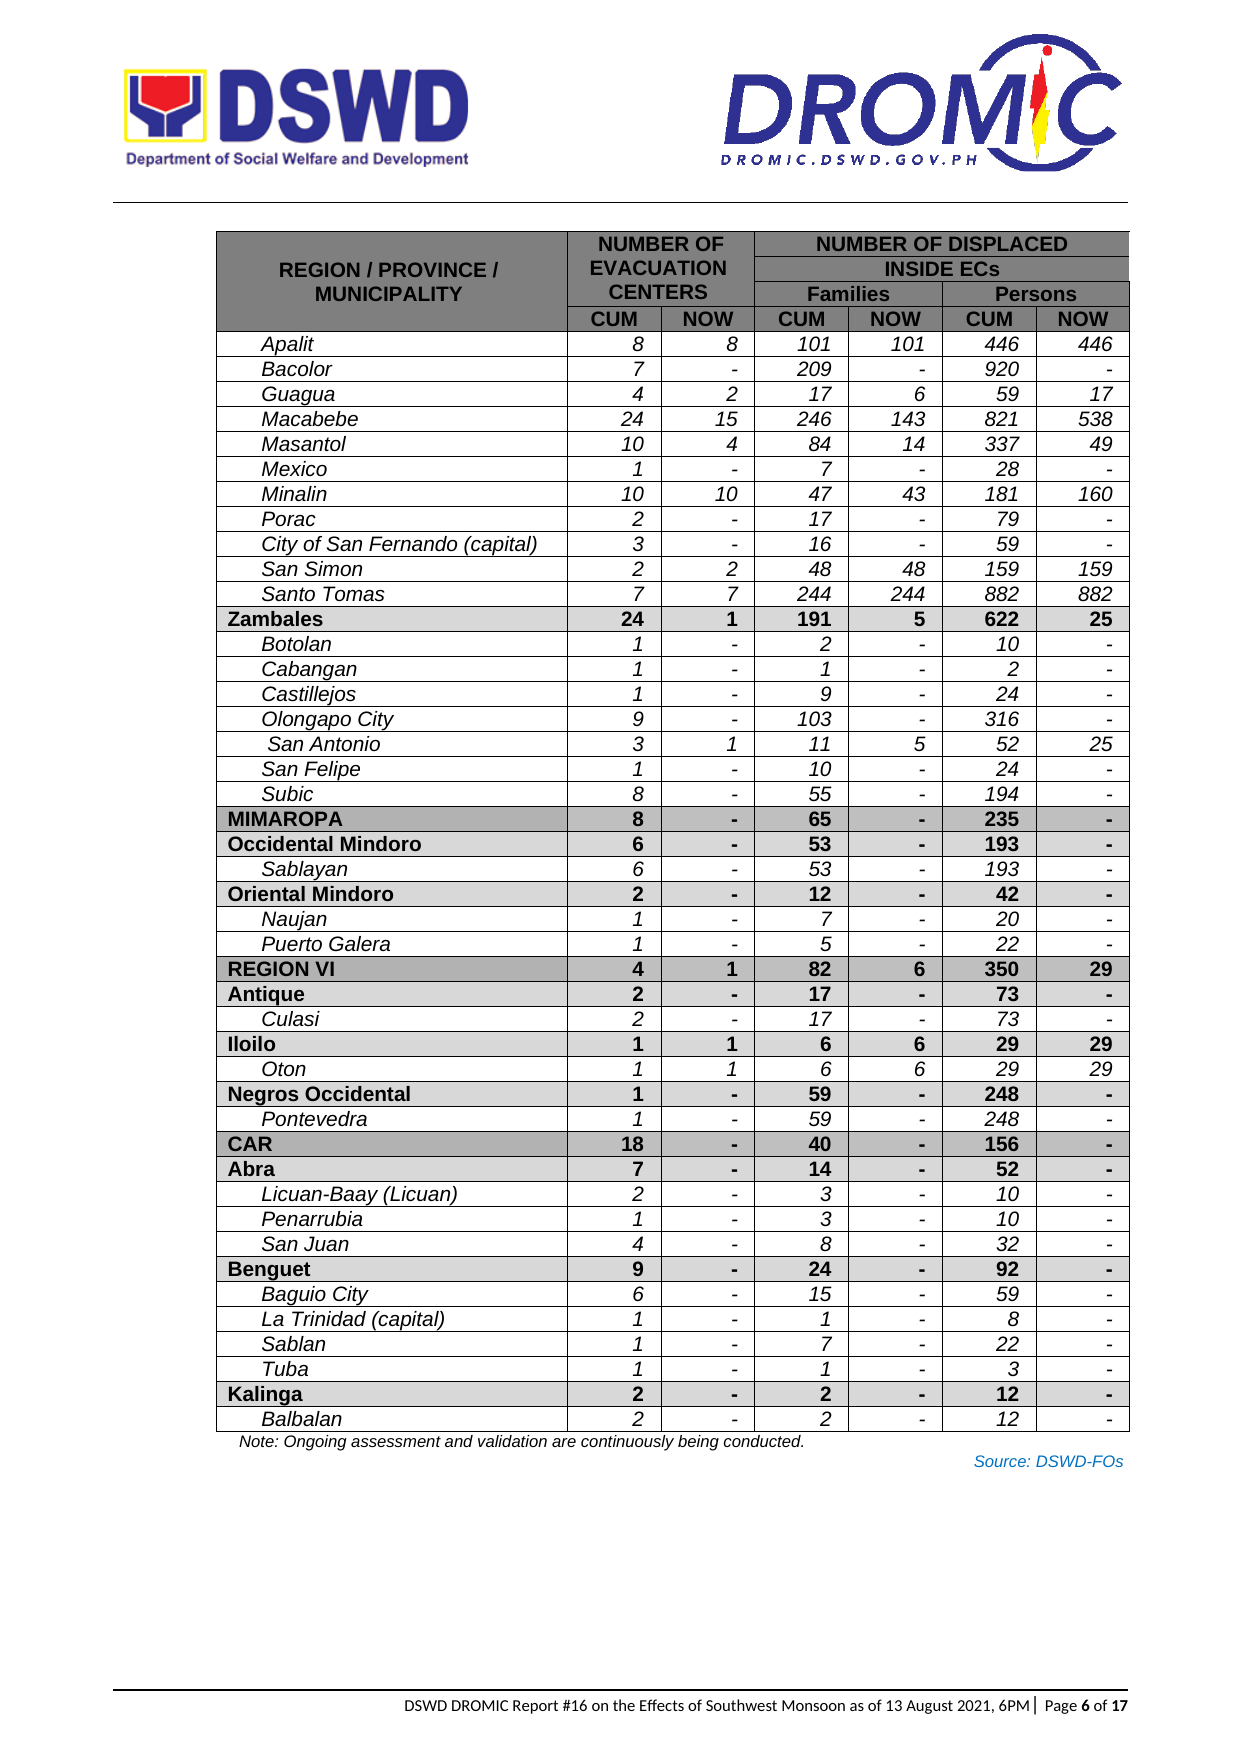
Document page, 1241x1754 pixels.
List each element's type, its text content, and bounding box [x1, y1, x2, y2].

table_cell NOW [1037, 307, 1129, 331]
table_cell 193 [943, 832, 1036, 856]
table_cell San Juan [250, 1232, 567, 1256]
table_cell 25 [1037, 732, 1129, 756]
table_cell CUM [943, 307, 1036, 331]
table_cell 1 [662, 1057, 754, 1081]
table_cell 4 [568, 382, 661, 406]
table_cell 246 [755, 407, 848, 431]
table_cell - [849, 757, 942, 781]
table_cell 2 [662, 382, 754, 406]
table_cell - [849, 1082, 942, 1106]
table_cell - [849, 932, 942, 956]
table_cell Macabebe [250, 407, 567, 431]
table_cell - [662, 932, 754, 956]
table_cell - [849, 1282, 942, 1306]
table_cell - [662, 357, 754, 381]
table_cell 3 [568, 732, 661, 756]
picture [112, 65, 482, 172]
table_cell Mexico [250, 457, 567, 481]
table_cell 181 [943, 482, 1036, 506]
table_cell 1 [568, 657, 661, 681]
table_cell - [662, 1157, 754, 1181]
table_cell [217, 482, 250, 506]
table_cell - [662, 1282, 754, 1306]
table_cell 59 [943, 382, 1036, 406]
table_cell - [1037, 1257, 1129, 1281]
table_cell 7 [568, 357, 661, 381]
table_cell 5 [849, 607, 942, 631]
table_cell 53 [755, 832, 848, 856]
table_cell - [849, 1132, 942, 1156]
table_cell 194 [943, 782, 1036, 806]
table_cell 7 [568, 582, 661, 606]
table_cell 156 [943, 1132, 1036, 1156]
table_cell City of San Fernando (capital) [250, 532, 567, 556]
table_cell - [849, 657, 942, 681]
table_cell [217, 407, 250, 431]
table_cell 43 [849, 482, 942, 506]
table_cell - [849, 632, 942, 656]
table_cell - [662, 1182, 754, 1206]
table_cell 22 [943, 1332, 1036, 1356]
table_cell 2 [568, 982, 661, 1006]
table_cell [217, 682, 250, 706]
table_cell 2 [568, 1407, 661, 1431]
table_cell - [1037, 632, 1129, 656]
table_cell 7 [755, 457, 848, 481]
table_cell Porac [250, 507, 567, 531]
table_cell 47 [755, 482, 848, 506]
table_cell 6 [568, 1282, 661, 1306]
table_cell 29 [943, 1057, 1036, 1081]
table_cell Kalinga [217, 1382, 567, 1406]
table_cell Sablan [250, 1332, 567, 1356]
table_cell San Felipe [250, 757, 567, 781]
table_cell 316 [943, 707, 1036, 731]
table_cell 2 [755, 1407, 848, 1431]
table_cell 29 [1037, 1057, 1129, 1081]
table_cell - [1037, 1207, 1129, 1231]
table_cell - [1037, 1357, 1129, 1381]
text Source: DSWD-FOs [112, 1451, 1125, 1471]
table_cell - [662, 532, 754, 556]
table_cell Baguio City [250, 1282, 567, 1306]
table_cell 882 [1037, 582, 1129, 606]
table_cell 17 [755, 382, 848, 406]
table_cell NOW [849, 307, 942, 331]
table_cell 193 [943, 857, 1036, 881]
table_cell - [1037, 1382, 1129, 1406]
table_cell - [849, 1407, 942, 1431]
table_cell - [662, 982, 754, 1006]
table_cell 10 [568, 482, 661, 506]
table_cell 2 [568, 882, 661, 906]
table_cell 9 [755, 682, 848, 706]
table_cell 24 [943, 682, 1036, 706]
table_cell [217, 1207, 250, 1231]
table_cell 2 [568, 1182, 661, 1206]
table_cell 4 [568, 1232, 661, 1256]
table_cell - [849, 857, 942, 881]
table_cell - [1037, 1332, 1129, 1356]
table_cell 25 [1037, 607, 1129, 631]
table_cell 1 [755, 1357, 848, 1381]
table_cell [217, 1307, 250, 1331]
table_cell - [849, 1207, 942, 1231]
table_cell 73 [943, 982, 1036, 1006]
table_cell Negros Occidental [217, 1082, 567, 1106]
table_cell - [1037, 782, 1129, 806]
table_cell - [662, 1207, 754, 1231]
table_cell - [662, 507, 754, 531]
table_cell 244 [755, 582, 848, 606]
table_cell San Simon [250, 557, 567, 581]
table_cell CUM [755, 307, 848, 331]
table_cell [217, 332, 250, 356]
table_cell - [1037, 907, 1129, 931]
table_header REGION / PROVINCE / MUNICIPALITY [217, 232, 567, 331]
table_cell 1 [568, 907, 661, 931]
table_cell - [1037, 1132, 1129, 1156]
table_cell 1 [568, 1307, 661, 1331]
table_cell 59 [943, 532, 1036, 556]
table_cell 29 [943, 1032, 1036, 1056]
table_cell - [1037, 1007, 1129, 1031]
table_cell 1 [568, 1032, 661, 1056]
table_cell 1 [568, 932, 661, 956]
table_header NUMBER OF EVACUATION CENTERS (ECs) [568, 232, 754, 306]
table_cell 337 [943, 432, 1036, 456]
table_cell - [849, 832, 942, 856]
picture [713, 33, 1127, 171]
table_cell 52 [943, 732, 1036, 756]
table_cell - [849, 1257, 942, 1281]
table_cell [217, 1232, 250, 1256]
table_cell - [1037, 507, 1129, 531]
table_cell - [662, 1107, 754, 1131]
table_cell 17 [755, 507, 848, 531]
table_cell Puerto Galera [250, 932, 567, 956]
table_cell 538 [1037, 407, 1129, 431]
table_cell Cabangan [250, 657, 567, 681]
table_cell 821 [943, 407, 1036, 431]
table_cell - [1037, 657, 1129, 681]
table_cell 49 [1037, 432, 1129, 456]
table_cell 11 [755, 732, 848, 756]
table_cell 2 [568, 507, 661, 531]
table_cell 55 [755, 782, 848, 806]
table_cell 1 [568, 682, 661, 706]
table_cell [217, 507, 250, 531]
table_cell 1 [568, 1107, 661, 1131]
table_cell 2 [662, 557, 754, 581]
table_cell [217, 732, 250, 756]
table_cell Persons [943, 282, 1129, 306]
table_cell INSIDE ECs [755, 257, 1129, 281]
table_cell 8 [568, 332, 661, 356]
table_cell 1 [568, 1332, 661, 1356]
table_cell 59 [755, 1082, 848, 1106]
table_cell - [849, 532, 942, 556]
table_cell - [1037, 457, 1129, 481]
table_cell Families [755, 282, 942, 306]
table_cell [217, 932, 250, 956]
table_cell - [662, 832, 754, 856]
table_cell 14 [849, 432, 942, 456]
table_cell La Trinidad (capital) [250, 1307, 567, 1331]
table_cell Castillejos [250, 682, 567, 706]
table_cell 59 [755, 1107, 848, 1131]
table_cell [217, 1282, 250, 1306]
table_cell 65 [755, 807, 848, 831]
table_cell 3 [755, 1182, 848, 1206]
table_cell - [849, 1107, 942, 1131]
table_cell Naujan [250, 907, 567, 931]
table_cell [217, 582, 250, 606]
table_cell 6 [849, 382, 942, 406]
table_cell [217, 457, 250, 481]
table_cell - [849, 507, 942, 531]
table_cell 191 [755, 607, 848, 631]
table_cell 12 [943, 1407, 1036, 1431]
table_cell Oton [250, 1057, 567, 1081]
table_cell 4 [662, 432, 754, 456]
table_cell - [662, 757, 754, 781]
table_cell - [1037, 1182, 1129, 1206]
table_cell 12 [755, 882, 848, 906]
table_cell 22 [943, 932, 1036, 956]
table_cell 1 [568, 1057, 661, 1081]
table_cell 7 [755, 907, 848, 931]
table_cell 5 [849, 732, 942, 756]
table_cell [217, 432, 250, 456]
table_cell 17 [755, 1007, 848, 1031]
table_cell 10 [943, 1182, 1036, 1206]
table_cell - [849, 1332, 942, 1356]
table_cell 14 [755, 1157, 848, 1181]
table_cell 159 [1037, 557, 1129, 581]
table_cell 248 [943, 1107, 1036, 1131]
table_cell 1 [662, 607, 754, 631]
table_cell - [1037, 982, 1129, 1006]
table_cell [217, 857, 250, 881]
table_cell - [662, 682, 754, 706]
table_cell - [662, 1357, 754, 1381]
table_cell 29 [1037, 1032, 1129, 1056]
table_cell 9 [568, 1257, 661, 1281]
table_cell [217, 357, 250, 381]
table_cell 10 [943, 1207, 1036, 1231]
table_cell [217, 782, 250, 806]
table_cell 73 [943, 1007, 1036, 1031]
table_cell 10 [568, 432, 661, 456]
table_cell Pontevedra [250, 1107, 567, 1131]
table_cell 29 [1037, 957, 1129, 981]
table_cell - [662, 807, 754, 831]
table_cell 24 [755, 1257, 848, 1281]
table_cell 24 [568, 607, 661, 631]
table_cell 48 [849, 557, 942, 581]
table_cell Benguet [217, 1257, 567, 1281]
table_cell - [1037, 932, 1129, 956]
table_cell 248 [943, 1082, 1036, 1106]
table_cell - [1037, 857, 1129, 881]
table_cell 8 [568, 782, 661, 806]
table_cell - [662, 782, 754, 806]
table_cell - [849, 682, 942, 706]
table_cell Apalit [250, 332, 567, 356]
table_cell 6 [849, 1032, 942, 1056]
table_cell 6 [755, 1032, 848, 1056]
table_cell 1 [568, 757, 661, 781]
table_cell 446 [943, 332, 1036, 356]
table_cell [217, 1057, 250, 1081]
table_cell 2 [568, 1007, 661, 1031]
table_cell - [1037, 1307, 1129, 1331]
table_cell [217, 907, 250, 931]
table_cell 8 [568, 807, 661, 831]
table_cell - [849, 1232, 942, 1256]
table_cell Balbalan [250, 1407, 567, 1431]
table_cell 79 [943, 507, 1036, 531]
table_cell 1 [568, 1207, 661, 1231]
table_cell 1 [755, 657, 848, 681]
table_cell - [662, 857, 754, 881]
table_cell MIMAROPA [217, 807, 567, 831]
table_cell - [849, 807, 942, 831]
table_cell - [662, 657, 754, 681]
table_cell Minalin [250, 482, 567, 506]
table_cell 1 [662, 957, 754, 981]
table_cell 882 [943, 582, 1036, 606]
table_cell 1 [568, 1357, 661, 1381]
table_cell [217, 657, 250, 681]
table_cell [217, 557, 250, 581]
table_cell 7 [568, 1157, 661, 1181]
table_cell 3 [943, 1357, 1036, 1381]
table_cell - [662, 1232, 754, 1256]
table_cell Oriental Mindoro [217, 882, 567, 906]
table_cell - [662, 907, 754, 931]
table_cell - [662, 1082, 754, 1106]
table_cell 1 [568, 1082, 661, 1106]
table_cell 1 [662, 732, 754, 756]
table_cell - [849, 982, 942, 1006]
table_cell - [849, 707, 942, 731]
table_cell Botolan [250, 632, 567, 656]
table_cell - [849, 1157, 942, 1181]
table_cell 8 [755, 1232, 848, 1256]
table_cell NOW [662, 307, 754, 331]
table_cell 209 [755, 357, 848, 381]
table_cell 16 [755, 532, 848, 556]
table_cell 3 [755, 1207, 848, 1231]
table_cell Occidental Mindoro [217, 832, 567, 856]
table_cell Bacolor [250, 357, 567, 381]
table_cell [217, 1357, 250, 1381]
table_cell - [662, 457, 754, 481]
table_cell 6 [849, 957, 942, 981]
table_cell 6 [568, 832, 661, 856]
table_cell 622 [943, 607, 1036, 631]
table_cell Antique [217, 982, 567, 1006]
table_cell 9 [568, 707, 661, 731]
table_cell 24 [943, 757, 1036, 781]
table_cell 143 [849, 407, 942, 431]
table_cell 7 [662, 582, 754, 606]
table_cell San Antonio [250, 732, 567, 756]
table_cell - [1037, 1082, 1129, 1106]
table_cell - [662, 1407, 754, 1431]
table_cell - [849, 882, 942, 906]
table_cell 20 [943, 907, 1036, 931]
table_cell 59 [943, 1282, 1036, 1306]
table_cell 10 [943, 632, 1036, 656]
table_cell 2 [755, 1382, 848, 1406]
text Note: Ongoing assessment and validation are continuously being conducted. [234, 1432, 1125, 1451]
table_cell 10 [755, 757, 848, 781]
table_cell - [849, 1382, 942, 1406]
table_cell 3 [568, 532, 661, 556]
table_cell - [1037, 1157, 1129, 1181]
table_cell - [849, 1307, 942, 1331]
table_cell - [662, 882, 754, 906]
table_cell Subic [250, 782, 567, 806]
table_header NUMBER OF DISPLACED [755, 232, 1129, 256]
table_cell 1 [568, 632, 661, 656]
table_cell - [1037, 1232, 1129, 1256]
table_cell Olongapo City [250, 707, 567, 731]
table_cell 2 [568, 557, 661, 581]
table_cell 8 [662, 332, 754, 356]
table_cell [217, 632, 250, 656]
table_cell 103 [755, 707, 848, 731]
table_cell 7 [755, 1332, 848, 1356]
table_cell - [1037, 882, 1129, 906]
table_cell 101 [755, 332, 848, 356]
table_cell - [662, 1332, 754, 1356]
table_cell - [662, 1257, 754, 1281]
table_cell CAR [217, 1132, 567, 1156]
table_cell 10 [662, 482, 754, 506]
table_cell 446 [1037, 332, 1129, 356]
table_cell 84 [755, 432, 848, 456]
table_cell - [849, 1182, 942, 1206]
table_cell Santo Tomas [250, 582, 567, 606]
table_cell - [1037, 1107, 1129, 1131]
table_cell Masantol [250, 432, 567, 456]
table_cell 2 [568, 1382, 661, 1406]
table_cell 48 [755, 557, 848, 581]
table_cell - [849, 457, 942, 481]
table_cell 82 [755, 957, 848, 981]
table_cell 4 [568, 957, 661, 981]
table_cell 18 [568, 1132, 661, 1156]
table_cell 53 [755, 857, 848, 881]
table_cell 159 [943, 557, 1036, 581]
table_cell 92 [943, 1257, 1036, 1281]
table_cell - [662, 1132, 754, 1156]
table_cell 32 [943, 1232, 1036, 1256]
table_cell - [1037, 1282, 1129, 1306]
table_cell 6 [568, 857, 661, 881]
table_cell 5 [755, 932, 848, 956]
table_cell [217, 1007, 250, 1031]
table_cell 244 [849, 582, 942, 606]
table_cell 12 [943, 1382, 1036, 1406]
table_cell 15 [755, 1282, 848, 1306]
table_cell [217, 707, 250, 731]
table_cell - [1037, 357, 1129, 381]
table_cell Guagua [250, 382, 567, 406]
table_cell - [662, 707, 754, 731]
table_cell Zambales [217, 607, 567, 631]
table_cell - [849, 357, 942, 381]
table_cell 350 [943, 957, 1036, 981]
table_cell 15 [662, 407, 754, 431]
table_cell CUM [568, 307, 661, 331]
table_cell - [1037, 532, 1129, 556]
table_cell Abra [217, 1157, 567, 1181]
table_cell 160 [1037, 482, 1129, 506]
table_cell - [1037, 1407, 1129, 1431]
table_cell - [1037, 832, 1129, 856]
table_cell 1 [568, 457, 661, 481]
table_cell [217, 757, 250, 781]
table_cell - [849, 1007, 942, 1031]
table_cell 2 [943, 657, 1036, 681]
table_cell [217, 1407, 250, 1431]
table_cell - [662, 1007, 754, 1031]
table_cell 52 [943, 1157, 1036, 1181]
table_cell - [849, 782, 942, 806]
table_cell - [849, 1357, 942, 1381]
table_cell [217, 1107, 250, 1131]
table_cell Iloilo [217, 1032, 567, 1056]
table_cell 24 [568, 407, 661, 431]
table_cell Culasi [250, 1007, 567, 1031]
table_cell - [662, 632, 754, 656]
table_cell - [1037, 682, 1129, 706]
table_cell Tuba [250, 1357, 567, 1381]
table_cell Penarrubia [250, 1207, 567, 1231]
table_cell 42 [943, 882, 1036, 906]
table_cell Sablayan [250, 857, 567, 881]
table_cell 8 [943, 1307, 1036, 1331]
table_cell 40 [755, 1132, 848, 1156]
table_cell 101 [849, 332, 942, 356]
table_cell 1 [662, 1032, 754, 1056]
table_cell - [1037, 757, 1129, 781]
table_cell REGION VI [217, 957, 567, 981]
table_cell 2 [755, 632, 848, 656]
table_cell [217, 382, 250, 406]
table_cell - [662, 1382, 754, 1406]
table_cell 28 [943, 457, 1036, 481]
table_cell - [662, 1307, 754, 1331]
table_cell 1 [755, 1307, 848, 1331]
table_cell 17 [1037, 382, 1129, 406]
table_cell [217, 1332, 250, 1356]
table_cell - [1037, 807, 1129, 831]
table_cell 6 [755, 1057, 848, 1081]
table_cell 235 [943, 807, 1036, 831]
table_cell 6 [849, 1057, 942, 1081]
table_cell 920 [943, 357, 1036, 381]
table_cell Licuan-Baay (Licuan) [250, 1182, 567, 1206]
table_cell - [1037, 707, 1129, 731]
table_cell - [849, 907, 942, 931]
table_cell [217, 1182, 250, 1206]
table_cell 17 [755, 982, 848, 1006]
table_cell [217, 532, 250, 556]
